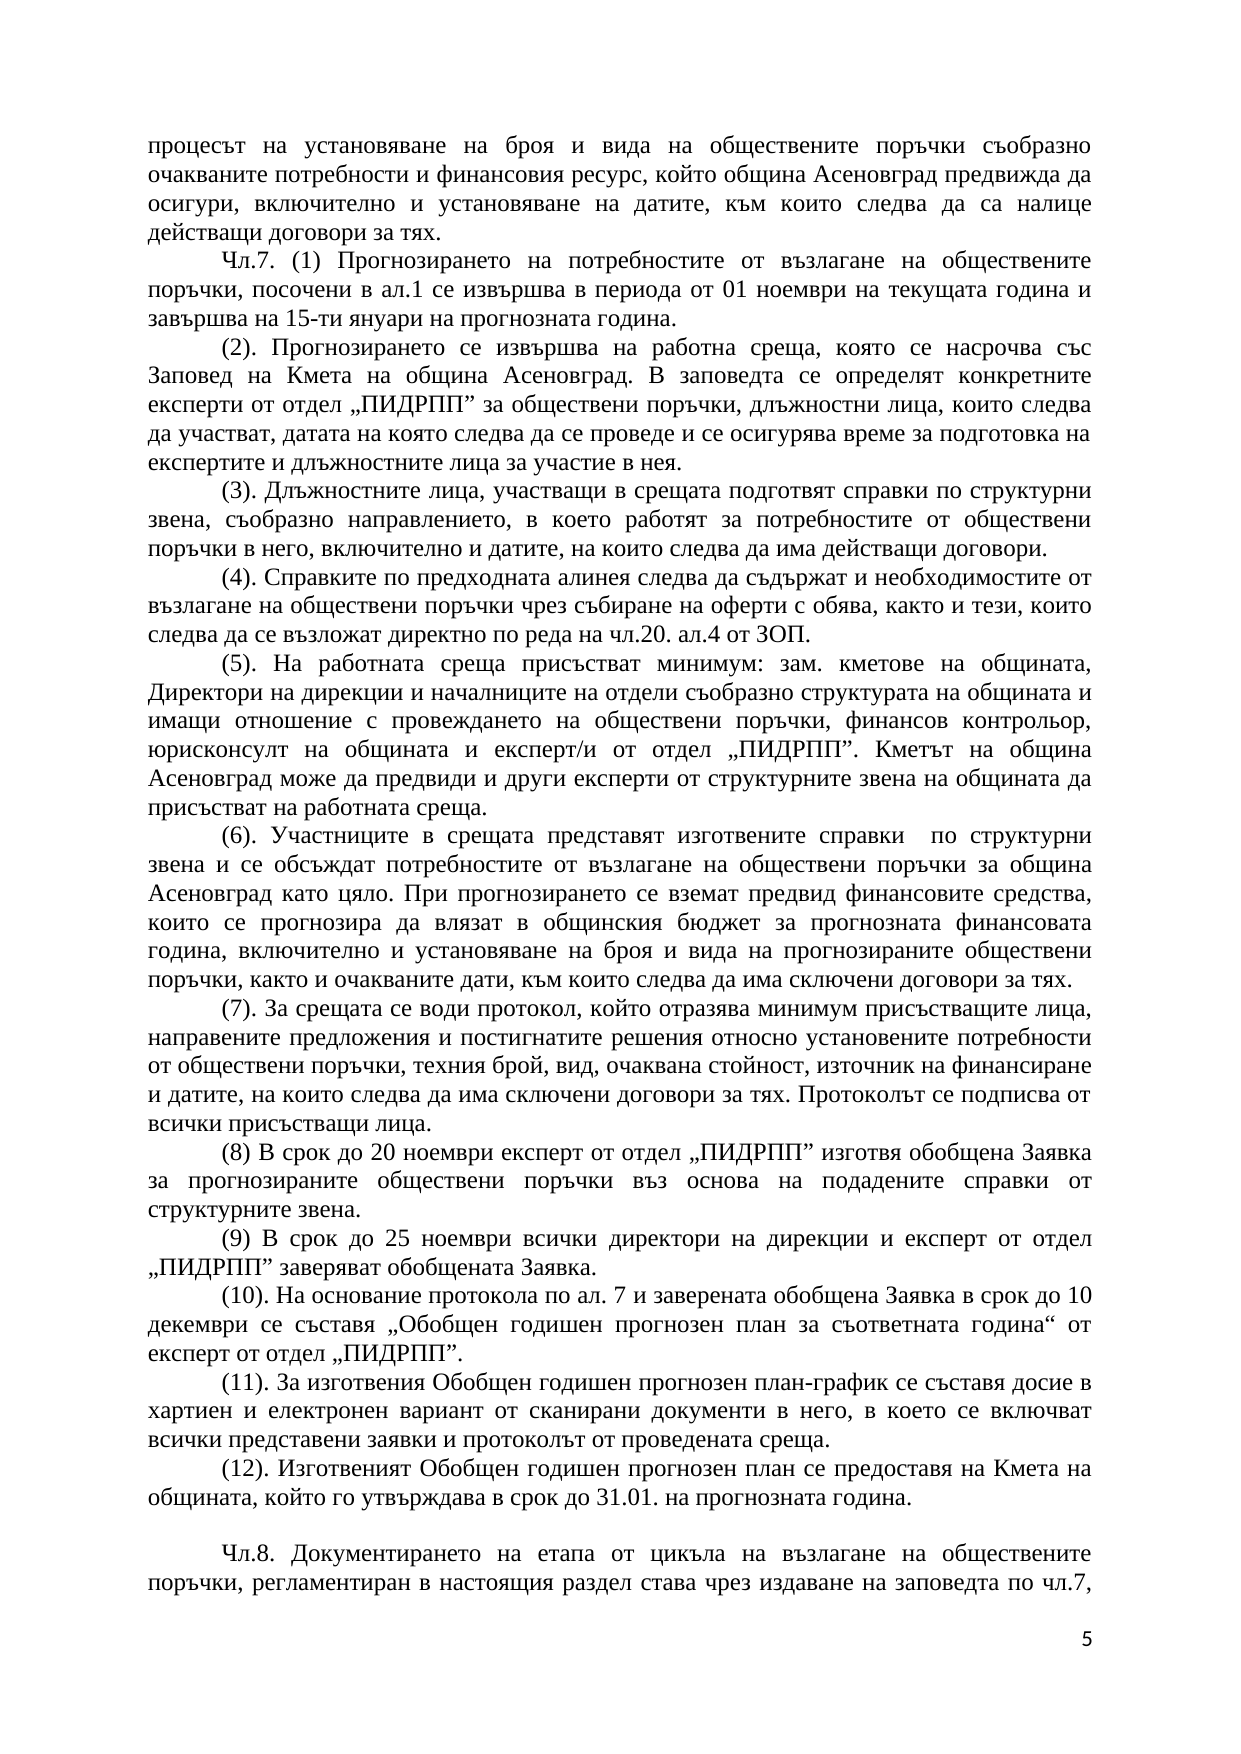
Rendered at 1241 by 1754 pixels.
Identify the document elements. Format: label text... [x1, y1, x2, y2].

text (8) В срок до 20 ноември експерт от отдел „ПИДРПП” изготвя обобщена Заявка за прогнозираните обществени поръчки въз основа на подадените справки от структурните звена. [148, 1137, 1093, 1223]
text (6). Участниците в срещата представят изготвените справки по структурни звена и се обсъждат потребностите от възлагане на обществени поръчки за община Асеновград като цяло. При прогнозирането се вземат предвид финансовите средства, които се прогнозира да влязат в общинския бюджет за прогнозната финансовата година, включително и установяване на броя и вида на прогнозираните обществени поръчки, както и очакваните дати, към които следва да има сключени договори за тях. [148, 820, 1093, 993]
text (7). За срещата се води протокол, който отразява минимум присъстващите лица, направените предложения и постигнатите решения относно установените потребности от обществени поръчки, техния брой, вид, очаквана стойност, източник на финансиране и датите, на които следва да има сключени договори за тях. Протоколът се подписва от всички присъстващи лица. [148, 993, 1093, 1137]
text (10). На основание протокола по ал. 7 и заверената обобщена Заявка в срок до 10 декември се съставя „Обобщен годишен прогнозен план за съответната година“ от експерт от отдел „ПИДРПП”. [148, 1280, 1093, 1367]
text Чл.7. (1) Прогнозирането на потребностите от възлагане на обществените поръчки, посочени в ал.1 се извършва в периода от 01 ноември на текущата година и завършва на 15-ти януари на прогнозната година. [148, 245, 1093, 332]
text (12). Изготвеният Обобщен годишен прогнозен план се предоставя на Кмета на общината, който го утвърждава в срок до 31.01. на прогнозната година. [148, 1453, 1093, 1510]
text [148, 130, 1093, 245]
text (2). Прогнозирането се извършва на работна среща, която се насрочва със Заповед на Кмета на община Асеновград. В заповедта се определят конкретните експерти от отдел „ПИДРПП” за обществени поръчки, длъжностни лица, които следва да участват, датата на която следва да се проведе и се осигурява време за подготовка на експертите и длъжностните лица за участие в нея. [148, 332, 1093, 475]
text (5). На работната среща присъстват минимум: зам. кметове на общината, Директори на дирекции и началниците на отдели съобразно структурата на общината и имащи отношение с провеждането на обществени поръчки, финансов контрольор, юрисконсулт на общината и експерт/и от отдел „ПИДРПП”. Кметът на община Асеновград може да предвиди и други експерти от структурните звена на общината да присъстват на работната среща. [148, 648, 1093, 820]
text (3). Длъжностните лица, участващи в срещата подготвят справки по структурни звена, съобразно направлението, в което работят за потребностите от обществени поръчки в него, включително и датите, на които следва да има действащи договори. [148, 475, 1093, 562]
text (9) В срок до 25 ноември всички директори на дирекции и експерт от отдел „ПИДРПП” заверяват обобщената Заявка. [148, 1223, 1093, 1280]
text (4). Справките по предходната алинея следва да съдържат и необходимостите от възлагане на обществени поръчки чрез събиране на оферти с обява, както и тези, които следва да се възложат директно по реда на чл.20. ал.4 от ЗОП. [148, 562, 1093, 648]
text (11). За изготвения Обобщен годишен прогнозен план-график се съставя досие в хартиен и електронен вариант от сканирани документи в него, в което се включват всички представени заявки и протоколът от проведената среща. [148, 1367, 1093, 1453]
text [148, 1538, 1093, 1596]
